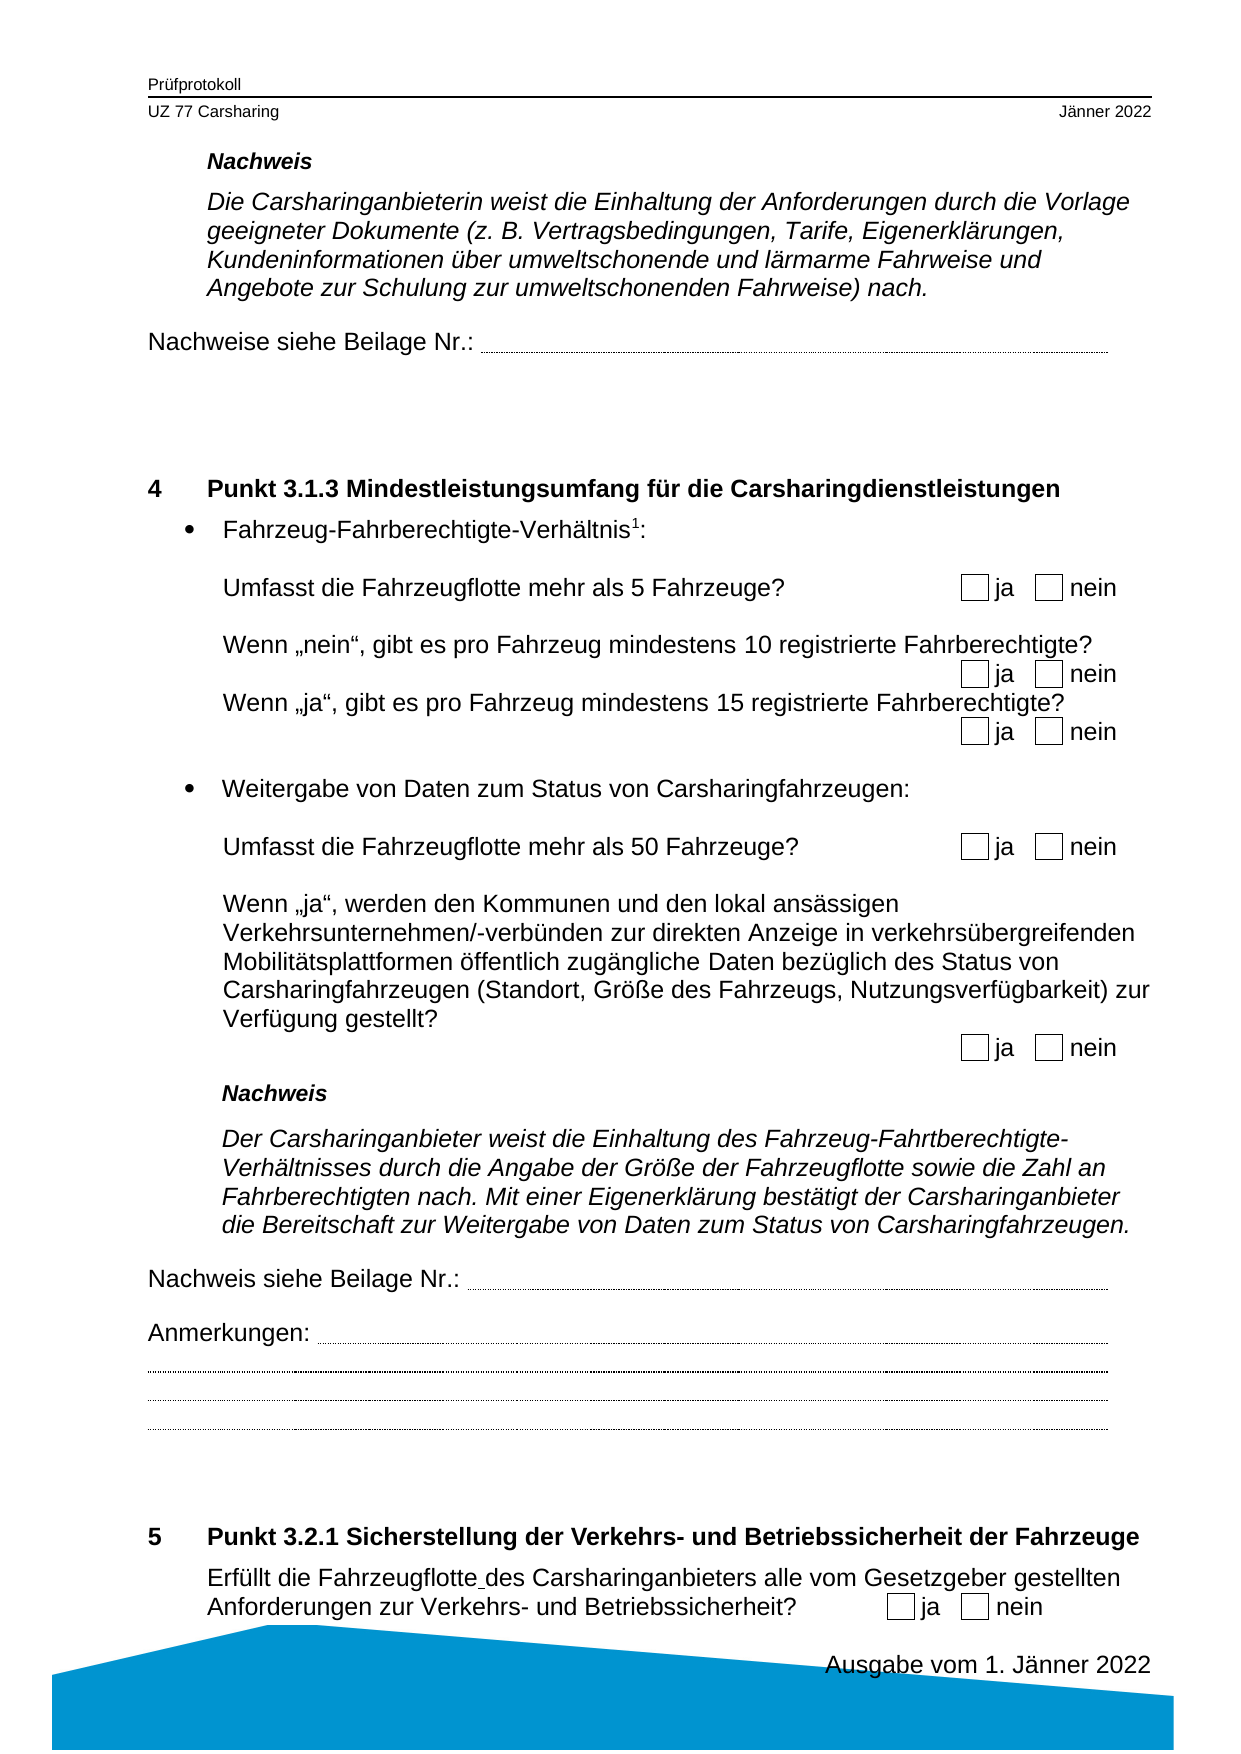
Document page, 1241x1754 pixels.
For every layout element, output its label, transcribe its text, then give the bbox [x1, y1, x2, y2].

text Wenn „ja“, werden den Kommunen und den lokal ansässigen Verkehrsunternehmen/-verbünden zur direkten Anzeige in verkehrsübergreifenden Mobilitätsplattformen öffentlich zugängliche Daten bezüglich des Status von Carsharingfahrzeugen (Standort, Größe des Fahrzeugs, Nutzungsverfügbarkeit) zur Verfügung gestellt? [223, 889, 1152, 1033]
text Die Carsharinganbieterin weist die Einhaltung der Anforderungen durch die Vorlage geeigneter Dokumente (z. B. Vertragsbedingungen, Tarife, Eigenerklärungen, Kundeninformationen über umweltschonende und lärmarme Fahrweise und Angebote zur Schulung zur umweltschonenden Fahrweise) nach. [207, 187, 1152, 302]
text Umfasst die Fahrzeugflotte mehr als 50 Fahrzeuge? ja nein [223, 832, 1152, 860]
picture [899, 1661, 906, 1672]
text Der Carsharinganbieter weist die Einhaltung des Fahrzeug-Fahrtberechtigte-Verhältnisses durch die Angabe der Größe der Fahrzeugflotte sowie die Zahl an Fahrberechtigten nach. Mit einer Eigenerklärung bestätigt der Carsharinganbieter die Bereitschaft zur Weitergabe von Daten zum Status von Carsharingfahrzeugen. [222, 1124, 1152, 1239]
subtitle Punkt 3.1.3 Mindestleistungsumfang für die Carsharingdienstleistungen [148, 467, 1152, 503]
text Erfüllt die Fahrzeugflotte des Carsharinganbieters alle vom Gesetzgeber gestellten Anforderungen zur Verkehrs- und Betriebssicherheit? ja nein [207, 1563, 1152, 1621]
text ja nein [223, 1033, 1152, 1062]
text Nachweise siehe Beilage Nr.: [148, 327, 1152, 356]
picture [330, 1625, 1174, 1695]
picture [830, 1658, 836, 1666]
list Weitergabe von Daten zum Status von Carsharingfahrzeugen: [185, 774, 1152, 803]
text ja nein [223, 716, 1152, 745]
text Wenn „nein“, gibt es pro Fahrzeug mindestens 10 registrierte Fahrberechtigte? [223, 630, 1152, 659]
picture [885, 1666, 892, 1672]
text Wenn „ja“, gibt es pro Fahrzeug mindestens 15 registrierte Fahrberechtigte? [223, 688, 1152, 716]
subtitle Punkt 3.2.1 Sicherstellung der Verkehrs- und Betriebssicherheit der Fahrzeuge [148, 1515, 1152, 1551]
text Nachweis siehe Beilage Nr.: [148, 1264, 1152, 1293]
text ja nein [223, 659, 1152, 688]
text Nachweis [148, 148, 1152, 174]
picture [52, 1625, 262, 1674]
text Umfasst die Fahrzeugflotte mehr als 5 Fahrzeuge? ja nein [223, 573, 1152, 601]
text Nachweis [148, 1080, 1152, 1107]
list Fahrzeug-Fahrberechtigte-Verhältnis1: [185, 515, 1152, 544]
text Anmerkungen: [148, 1318, 1152, 1433]
picture [871, 1661, 878, 1671]
